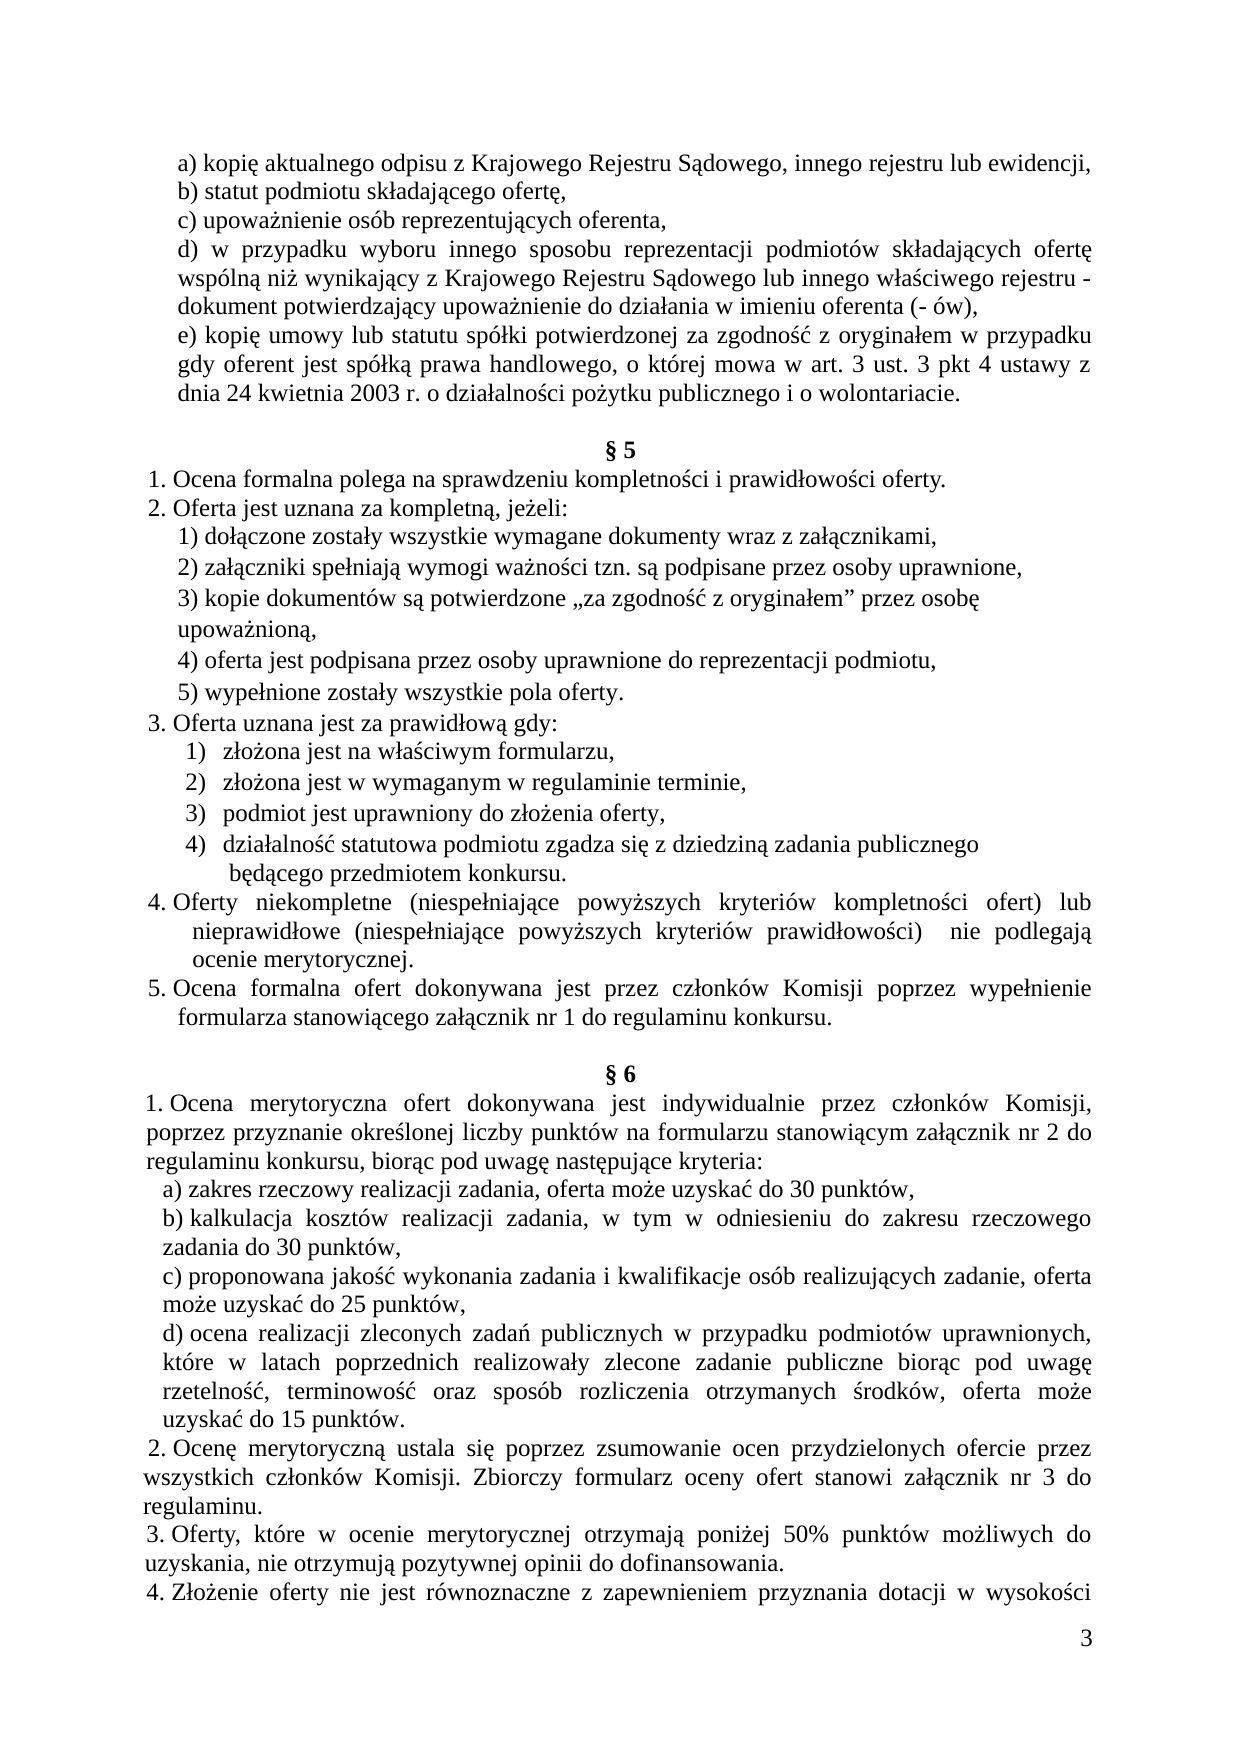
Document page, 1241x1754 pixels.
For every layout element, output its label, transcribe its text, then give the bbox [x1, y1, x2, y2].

text d) w przypadku wyboru innego sposobu reprezentacji podmiotów składających ofertę wspólną niż wynikający z Krajowego Rejestru Sądowego lub innego właściwego rejestru - dokument potwierdzający upoważnienie do działania w imieniu oferenta (- ów), [177, 234, 1093, 320]
text 4) oferta jest podpisana przez osoby uprawnione do reprezentacji podmiotu, [177, 646, 1093, 674]
text 1. Ocena formalna polega na sprawdzeniu kompletności i prawidłowości oferty. [148, 464, 1093, 493]
list podmiot jest uprawniony do złożenia oferty, [185, 798, 1093, 827]
text będącego przedmiotem konkursu. [148, 858, 1093, 887]
text 2. Oferta jest uznana za kompletną, jeżeli: [148, 493, 1093, 521]
text b) statut podmiotu składającego ofertę, [177, 176, 1093, 205]
text 5) wypełnione zostały wszystkie pola oferty. [177, 677, 1093, 705]
text 2. Ocenę merytoryczną ustala się poprzez zsumowanie ocen przydzielonych ofercie przez wszystkich członków Komisji. Zbiorczy formularz oceny ofert stanowi załącznik nr 3 do regulaminu. [143, 1433, 1093, 1519]
text 4. Oferty niekompletne (niespełniające powyższych kryteriów kompletności ofert) lub nieprawidłowe (niespełniające powyższych kryteriów prawidłowości) nie podlegają ocenie merytorycznej. [148, 887, 1093, 973]
text c) proponowana jakość wykonania zadania i kwalifikacje osób realizujących zadanie, oferta może uzyskać do 25 punktów, [162, 1261, 1093, 1318]
text a) zakres rzeczowy realizacji zadania, oferta może uzyskać do 30 punktów, [162, 1174, 1093, 1203]
text 3. Oferta uznana jest za prawidłową gdy: [148, 708, 1093, 736]
text d) ocena realizacji zleconych zadań publicznych w przypadku podmiotów uprawnionych, które w latach poprzednich realizowały zlecone zadanie publiczne biorąc pod uwagę rzetelność, terminowość oraz sposób rozliczenia otrzymanych środków, oferta może uzyskać do 15 punktów. [162, 1318, 1093, 1433]
text § 5 [148, 435, 1093, 464]
text 3. Oferty, które w ocenie merytorycznej otrzymają poniżej 50% punktów możliwych do uzyskania, nie otrzymują pozytywnej opinii do dofinansowania. [144, 1519, 1093, 1577]
text 2) załączniki spełniają wymogi ważności tzn. są podpisane przez osoby uprawnione, [177, 552, 1093, 581]
text 3) kopie dokumentów są potwierdzone „za zgodność z oryginałem” przez osobę [177, 583, 1093, 612]
list złożona jest w wymaganym w regulaminie terminie, [185, 767, 1093, 796]
text a) kopię aktualnego odpisu z Krajowego Rejestru Sądowego, innego rejestru lub ewidencji, [177, 148, 1093, 176]
text 1. Ocena merytoryczna ofert dokonywana jest indywidualnie przez członków Komisji, poprzez przyznanie określonej liczby punktów na formularzu stanowiącym załącznik nr 2 do regulaminu konkursu, biorąc pod uwagę następujące kryteria: [144, 1088, 1093, 1174]
text e) kopię umowy lub statutu spółki potwierdzonej za zgodność z oryginałem w przypadku gdy oferent jest spółką prawa handlowego, o której mowa w art. 3 ust. 3 pkt 4 ustawy z dnia 24 kwietnia 2003 r. o działalności pożytku publicznego i o wolontariacie. [177, 320, 1093, 406]
text § 6 [148, 1059, 1093, 1088]
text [146, 1577, 1093, 1606]
list działalność statutowa podmiotu zgadza się z dziedziną zadania publicznego [185, 829, 1093, 858]
list złożona jest na właściwym formularzu, [185, 736, 1093, 765]
text 1) dołączone zostały wszystkie wymagane dokumenty wraz z załącznikami, [177, 521, 1093, 550]
text 5. Ocena formalna ofert dokonywana jest przez członków Komisji poprzez wypełnienie formularza stanowiącego załącznik nr 1 do regulaminu konkursu. [148, 973, 1093, 1031]
text upoważnioną, [177, 614, 1093, 643]
text c) upoważnienie osób reprezentujących oferenta, [177, 205, 1093, 234]
text b) kalkulacja kosztów realizacji zadania, w tym w odniesieniu do zakresu rzeczowego zadania do 30 punktów, [162, 1203, 1093, 1261]
